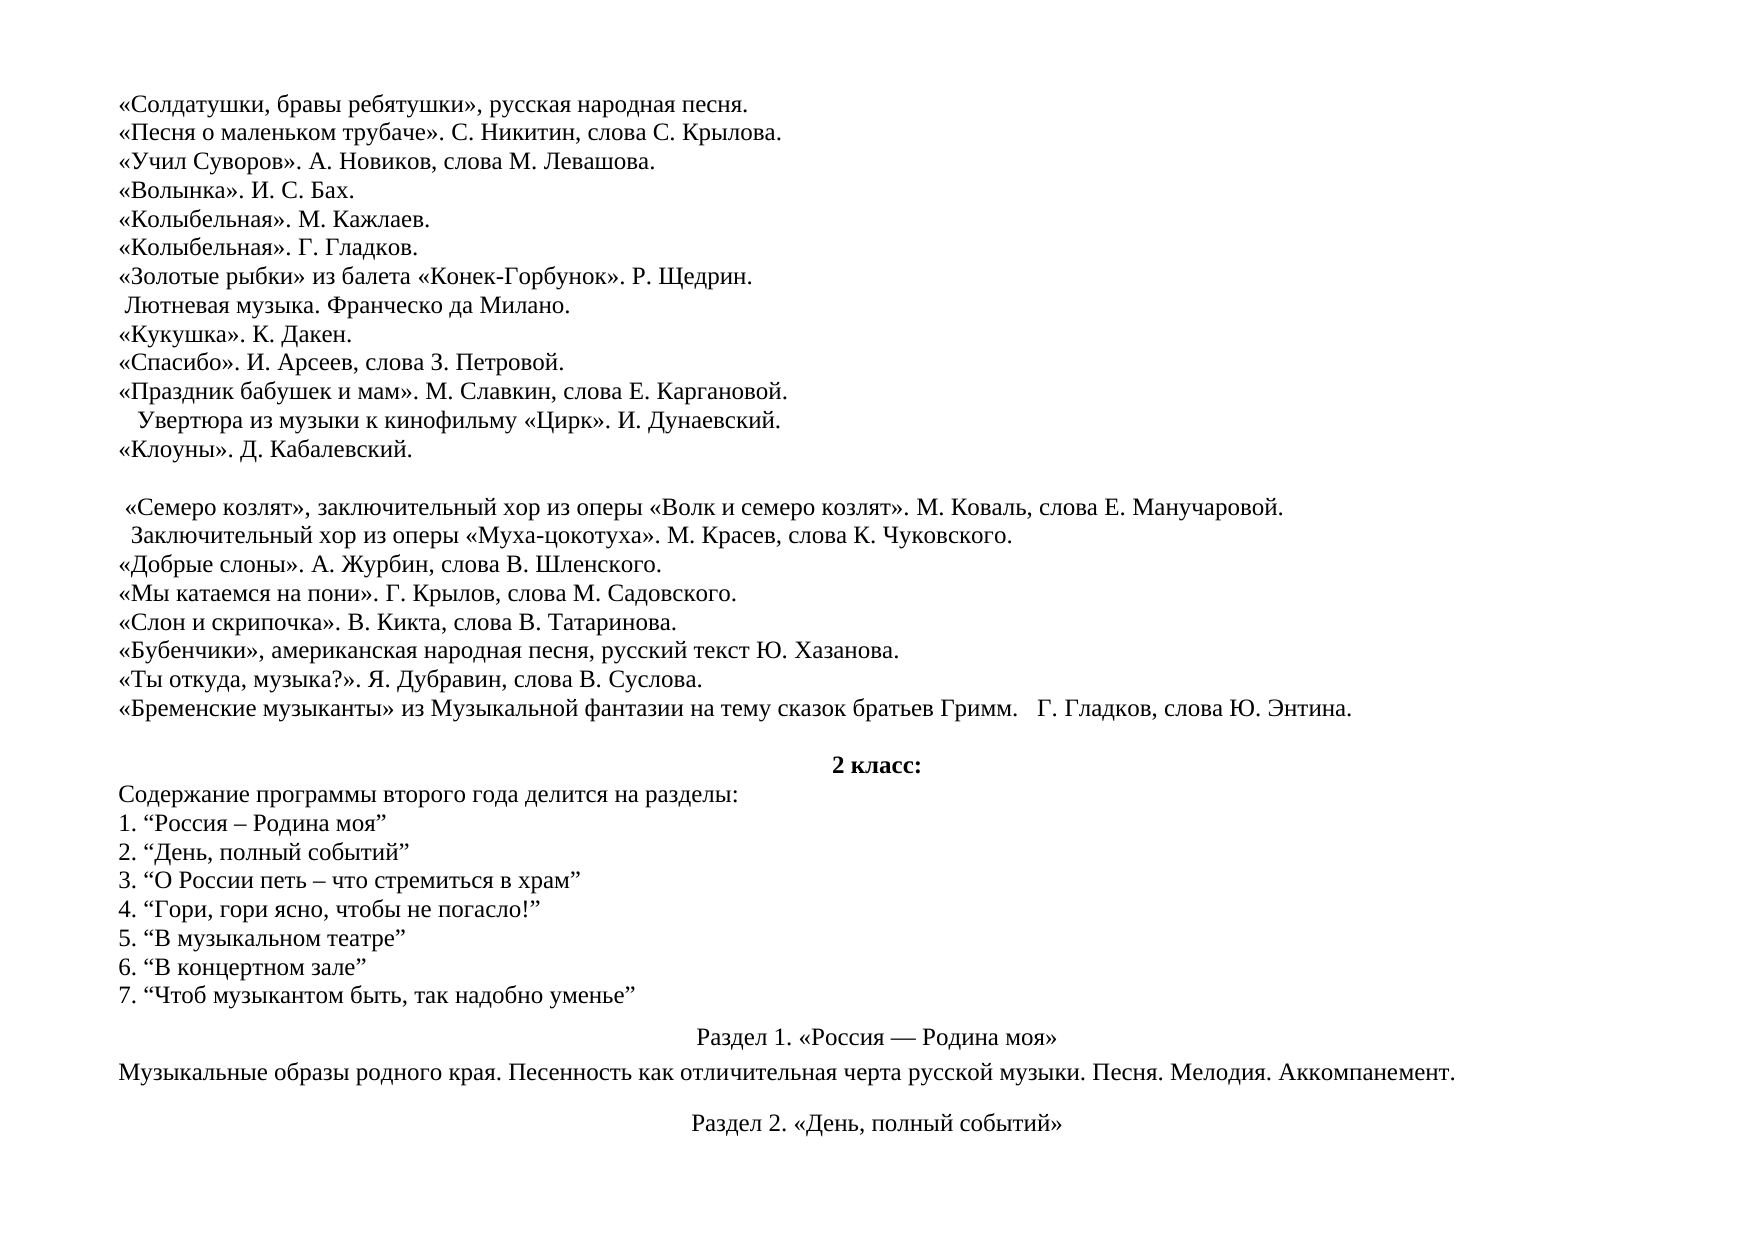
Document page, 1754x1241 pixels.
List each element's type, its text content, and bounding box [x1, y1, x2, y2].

text 6. “В концертном зале” [118, 952, 1636, 980]
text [118, 89, 1636, 462]
text Музыкальные образы родного края. Песенность как отличительная черта русской музыки. Песня. Мелодия. Аккомпанемент. [118, 1057, 1636, 1085]
text 2 класс: [118, 750, 1636, 779]
text 7. “Чтоб музыкантом быть, так надобно уменье” [118, 980, 1636, 1009]
text 5. “В музыкальном театре” [118, 923, 1636, 952]
text 3. “О России петь – что стремиться в храм” [118, 865, 1636, 894]
text «Семеро козлят», заключительный хор из оперы «Волк и семеро козлят». М. Коваль, слова Е. Манучаровой. Заключительный хор из оперы «Муха-цокотуха». М. Красев, слова К. Чуковского. «Добрые слоны». А. Журбин, слова В. Шленского. «Мы катаемся на пони». Г. Крылов, слова М. Садовского. «Слон и скрипочка». В. Кикта, слова В. Татаринова. «Бубенчики», американская народная песня, русский текст Ю. Хазанова. «Ты откуда, музыка?». Я. Дубравин, слова В. Суслова. «Бременские музыканты» из Музыкальной фантазии на тему сказок братьев Гримм. Г. Гладков, слова Ю. Энтина. [118, 492, 1636, 722]
text Раздел 2. «День, полный событий» [118, 1108, 1636, 1137]
text 4. “Гори, гори ясно, чтобы не погасло!” [118, 894, 1636, 923]
text Содержание программы второго года делится на разделы: [118, 779, 1636, 808]
text 1. “Россия – Родина моя” [118, 808, 1636, 837]
text Раздел 1. «Россия — Родина моя» [118, 1022, 1636, 1050]
text 2. “День, полный событий” [118, 837, 1636, 865]
